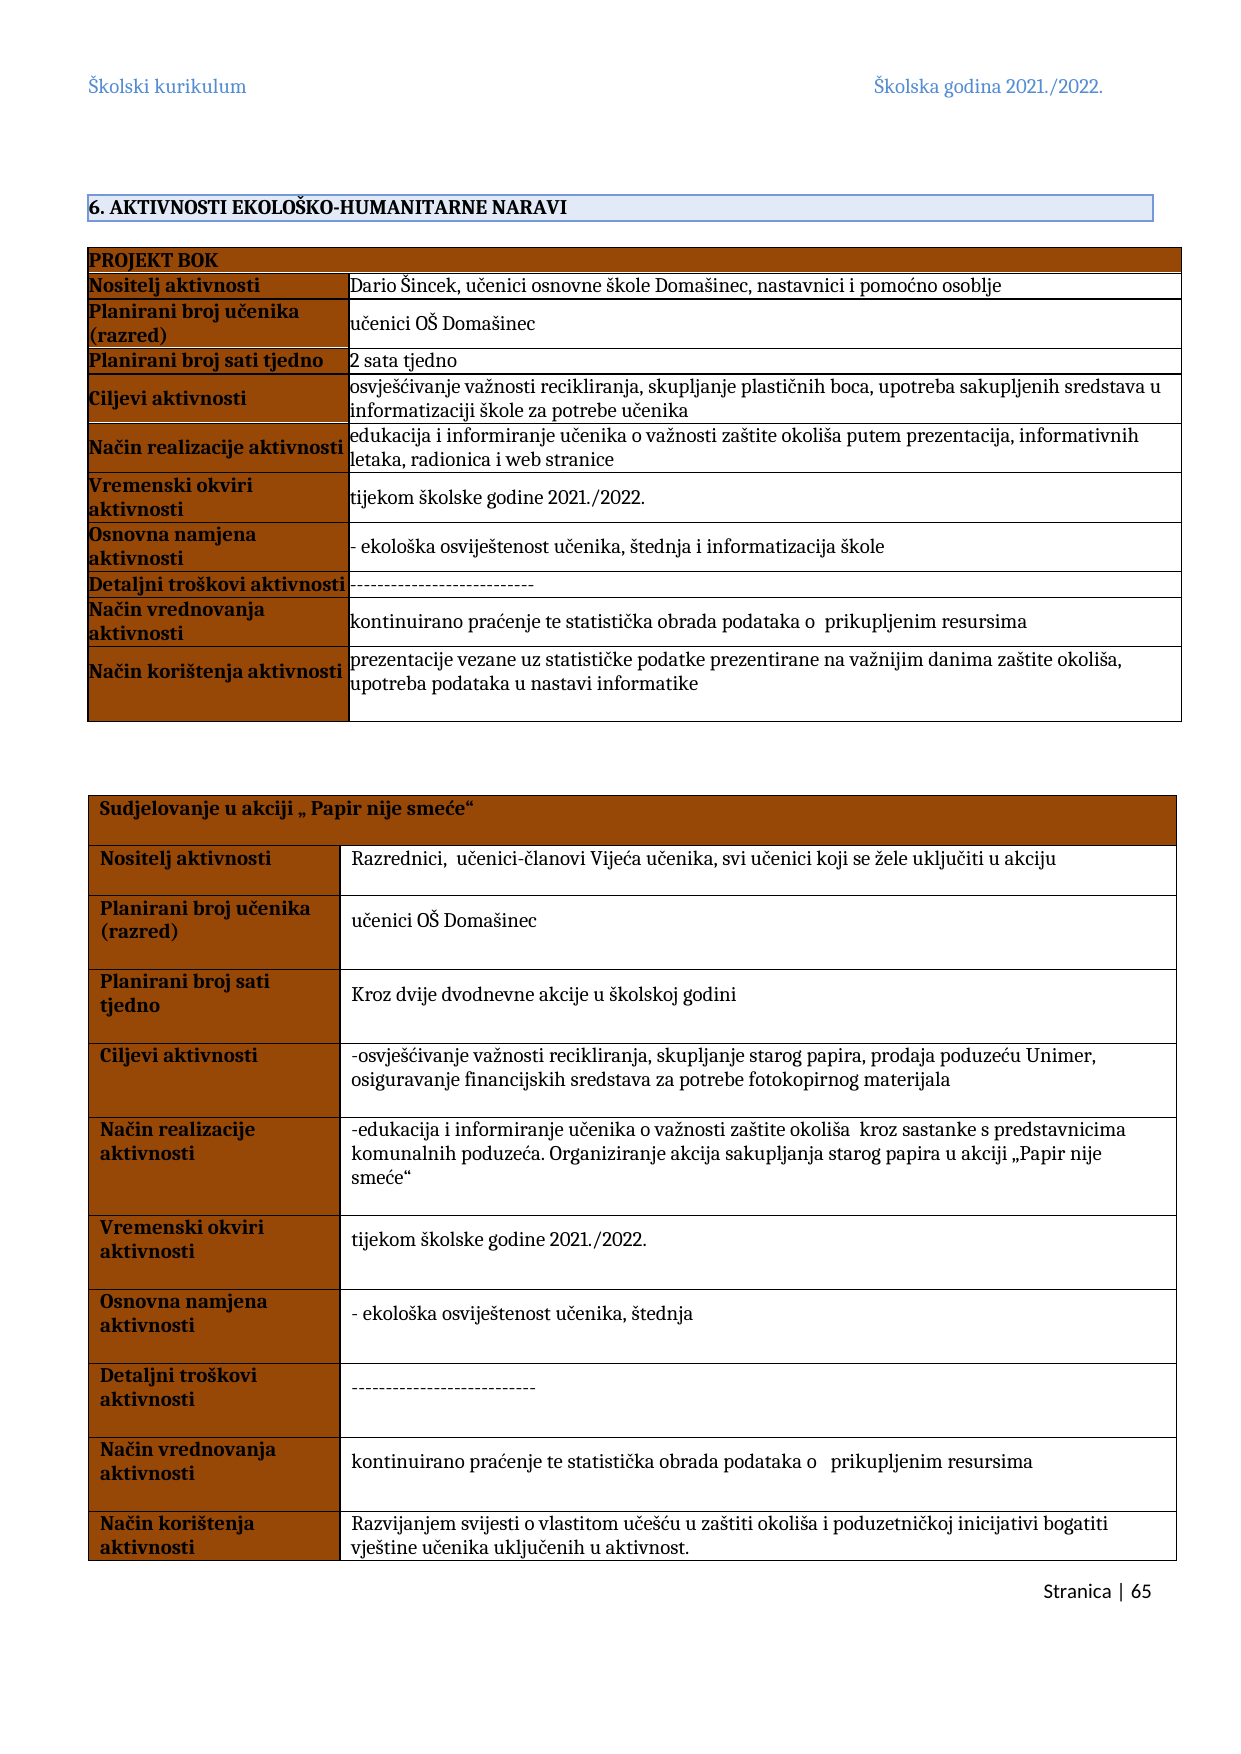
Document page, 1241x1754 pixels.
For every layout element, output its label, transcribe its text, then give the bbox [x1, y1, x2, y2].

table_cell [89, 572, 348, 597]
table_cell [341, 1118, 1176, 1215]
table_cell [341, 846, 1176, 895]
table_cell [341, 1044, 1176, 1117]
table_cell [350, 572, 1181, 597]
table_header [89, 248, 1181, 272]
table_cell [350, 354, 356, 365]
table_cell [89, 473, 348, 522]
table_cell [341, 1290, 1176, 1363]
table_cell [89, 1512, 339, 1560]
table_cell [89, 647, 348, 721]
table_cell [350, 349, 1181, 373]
subtitle 6. AKTIVNOSTI EKOLOŠKO-HUMANITARNE NARAVI [89, 196, 1152, 220]
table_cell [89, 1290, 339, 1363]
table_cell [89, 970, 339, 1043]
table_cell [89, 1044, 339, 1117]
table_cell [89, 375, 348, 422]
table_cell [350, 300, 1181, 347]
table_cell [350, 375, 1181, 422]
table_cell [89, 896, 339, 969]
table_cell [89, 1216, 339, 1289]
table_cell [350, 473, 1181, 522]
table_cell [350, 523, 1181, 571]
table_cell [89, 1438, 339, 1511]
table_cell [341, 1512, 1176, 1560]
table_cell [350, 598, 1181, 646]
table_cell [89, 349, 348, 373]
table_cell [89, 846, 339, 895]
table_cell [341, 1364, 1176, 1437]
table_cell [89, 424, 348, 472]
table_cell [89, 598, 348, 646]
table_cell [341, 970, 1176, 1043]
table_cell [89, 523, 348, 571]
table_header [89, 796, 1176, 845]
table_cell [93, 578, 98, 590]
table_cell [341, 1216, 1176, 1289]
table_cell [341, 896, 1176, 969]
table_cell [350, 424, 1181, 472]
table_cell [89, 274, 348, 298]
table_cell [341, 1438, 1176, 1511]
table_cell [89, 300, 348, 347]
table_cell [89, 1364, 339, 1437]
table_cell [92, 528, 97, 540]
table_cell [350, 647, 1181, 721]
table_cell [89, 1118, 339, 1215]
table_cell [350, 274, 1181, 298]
